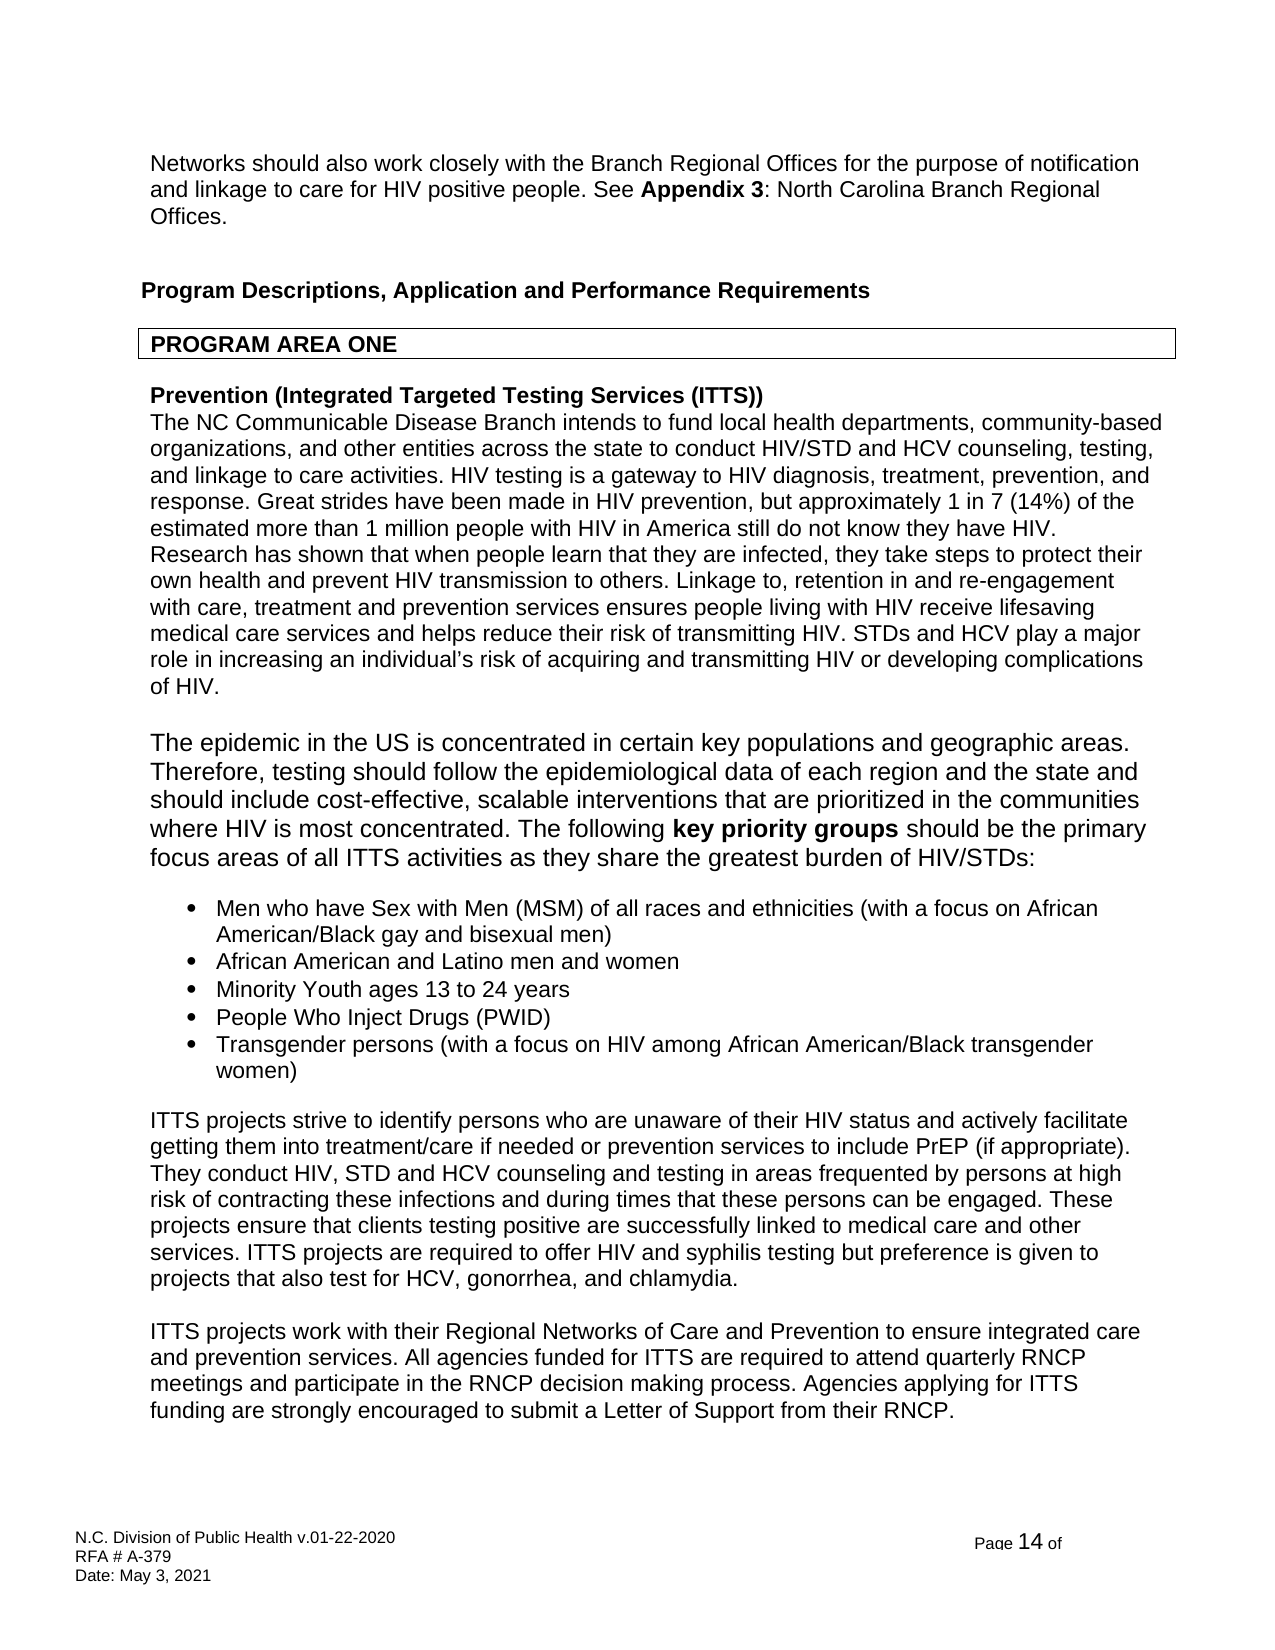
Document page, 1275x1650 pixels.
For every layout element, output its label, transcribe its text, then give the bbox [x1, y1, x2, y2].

text ITTS projects work with their Regional Networks of Care and Prevention to ensure integrated care and prevention services. All agencies funded for ITTS are required to attend quarterly RNCP meetings and participate in the RNCP decision making process. Agencies applying for ITTS funding are strongly encouraged to submit a Letter of Support from their RNCP. [150, 1318, 1143, 1423]
text Research has shown that when people learn that they are infected, they take steps to protect their own health and prevent HIV transmission to others. Linkage to, retention in and re-engagement with care, treatment and prevention services ensures people living with HIV receive lifesaving medical care services and helps reduce their risk of transmitting HIV. STDs and HCV play a major role in increasing an individual’s risk of acquiring and transmitting HIV or developing complications of HIV. [150, 541, 1150, 699]
text The epidemic in the US is concentrated in certain key populations and geographic areas. Therefore, testing should follow the epidemiological data of each region and the state and should include cost-effective, scalable interventions that are prioritized in the communities where HIV is most concentrated. The following key priority groups should be the primary focus areas of all ITTS activities as they share the greatest burden of HIV/STDs: [150, 728, 1161, 872]
list Minority Youth ages 13 to 24 years [187, 975, 1237, 1003]
list Transgender persons (with a focus on HIV among African American/Black transgender women) [187, 1031, 1164, 1083]
list People Who Inject Drugs (PWID) [187, 1003, 1237, 1031]
subtitle Program Descriptions, Application and Performance Requirements [141, 277, 1237, 303]
text The NC Communicable Disease Branch intends to fund local health departments, community-based organizations, and other entities across the state to conduct HIV/STD and HCV counseling, testing, and linkage to care activities. HIV testing is a gateway to HIV diagnosis, treatment, prevention, and response. Great strides have been made in HIV prevention, but approximately 1 in 7 (14%) of the estimated more than 1 million people with HIV in America still do not know they have HIV. [150, 409, 1165, 541]
text ITTS projects strive to identify persons who are unaware of their HIV status and actively facilitate getting them into treatment/care if needed or prevention services to include PrEP (if appropriate). They conduct HIV, STD and HCV counseling and testing in areas frequented by persons at high risk of contracting these infections and during times that these persons can be engaged. These projects ensure that clients testing positive are successfully linked to medical care and other services. ITTS projects are required to offer HIV and syphilis testing but preference is given to projects that also test for HCV, gonorrhea, and chlamydia. [150, 1107, 1133, 1291]
list Men who have Sex with Men (MSM) of all races and ethnicities (with a focus on African American/Black gay and bisexual men) [187, 896, 1164, 947]
text Prevention (Integrated Targeted Testing Services (ITTS)) [150, 383, 1237, 409]
list African American and Latino men and women [187, 947, 1237, 975]
text Networks should also work closely with the Branch Regional Offices for the purpose of notification and linkage to care for HIV positive people. See Appendix 3: North Carolina Branch Regional Offices. [150, 150, 1142, 229]
